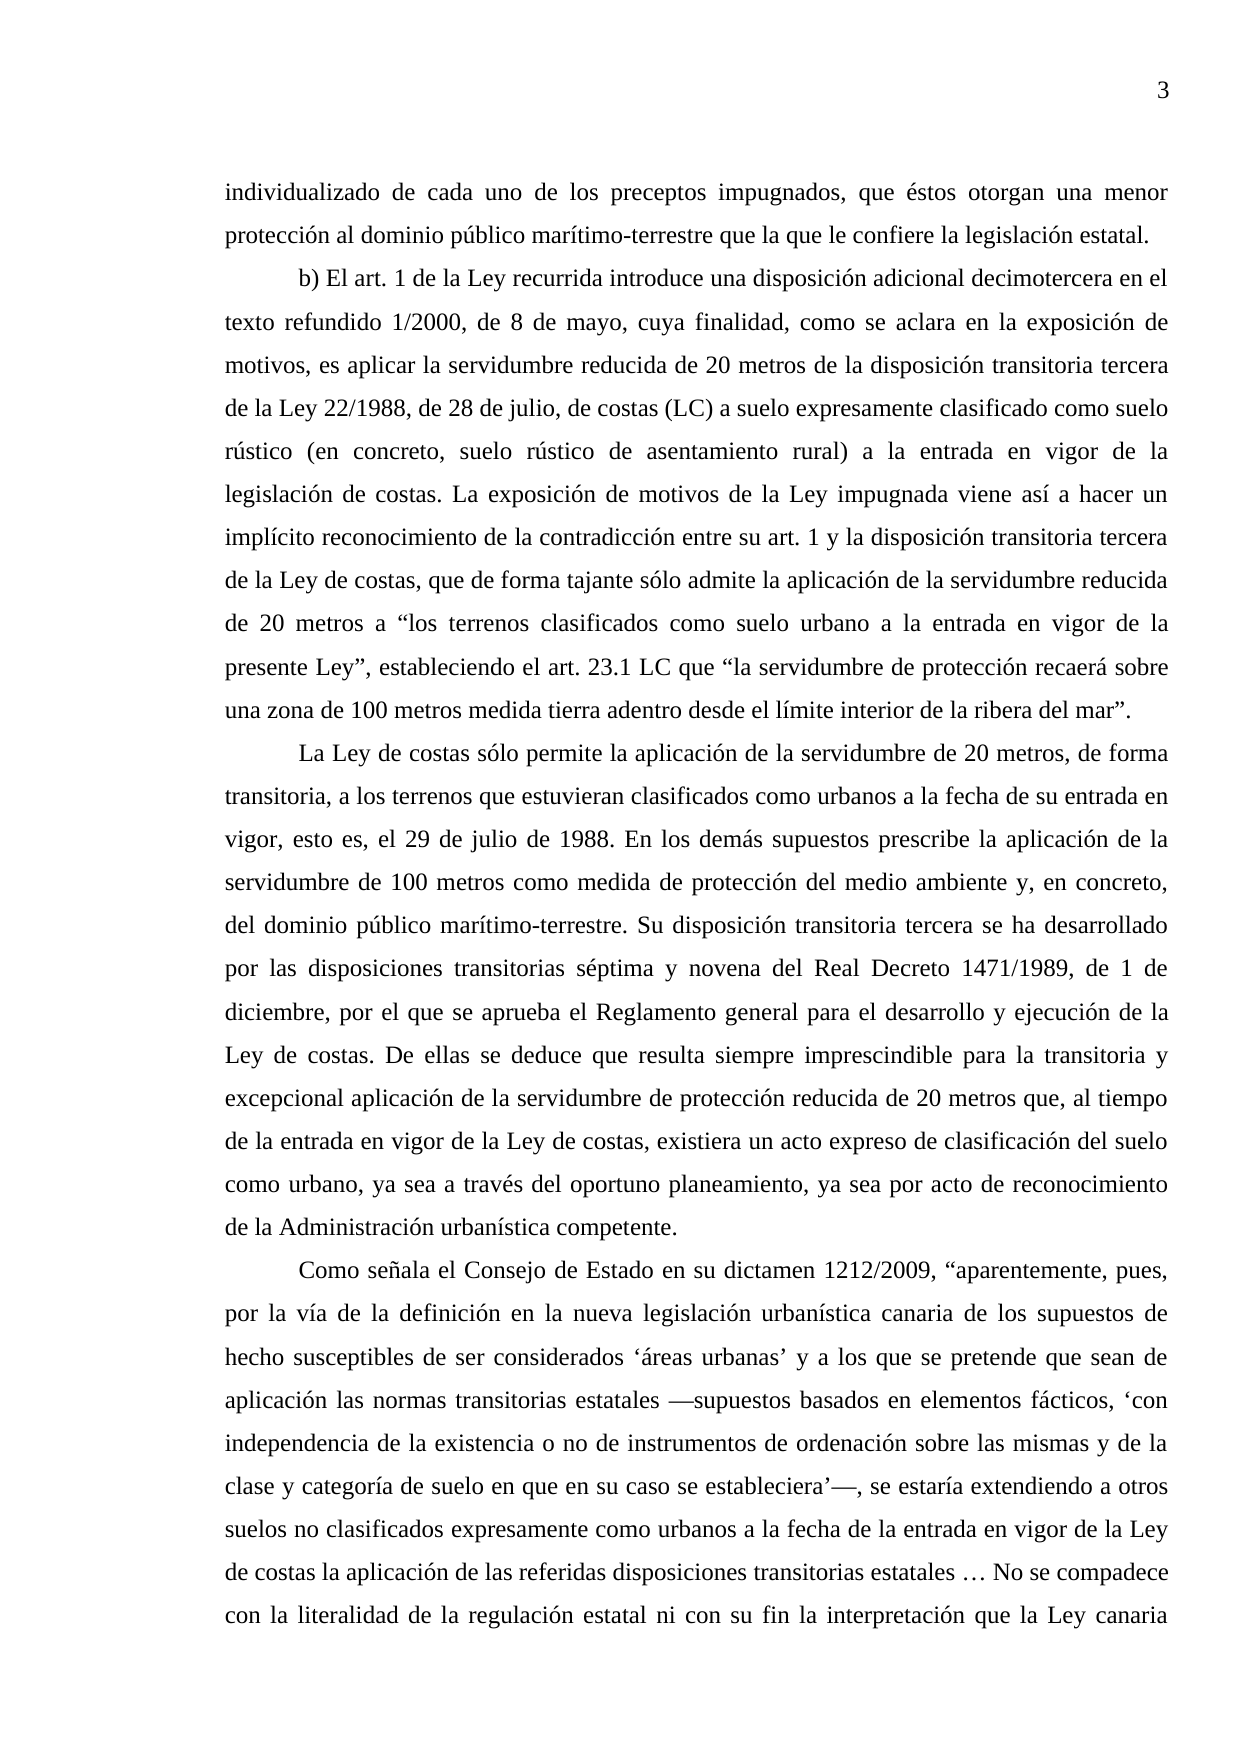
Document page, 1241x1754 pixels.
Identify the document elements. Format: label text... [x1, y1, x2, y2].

text b) El art. 1 de la Ley recurrida introduce una disposición adicional decimotercera en el texto refundido 1/2000, de 8 de mayo, cuya finalidad, como se aclara en la exposición de motivos, es aplicar la servidumbre reducida de 20 metros de la disposición transitoria tercera de la Ley 22/1988, de 28 de julio, de costas (LC) a suelo expresamente clasificado como suelo rústico (en concreto, suelo rústico de asentamiento rural) a la entrada en vigor de la legislación de costas. La exposición de motivos de la Ley impugnada viene así a hacer un implícito reconocimiento de la contradicción entre su art. 1 y la disposición transitoria tercera de la Ley de costas, que de forma tajante sólo admite la aplicación de la servidumbre reducida de 20 metros a “los terrenos clasificados como suelo urbano a la entrada en vigor de la presente Ley”, estableciendo el art. 23.1 LC que “la servidumbre de protección recaerá sobre una zona de 100 metros medida tierra adentro desde el límite interior de la ribera del mar”. [224, 263, 1169, 723]
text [224, 1255, 1169, 1629]
text La Ley de costas sólo permite la aplicación de la servidumbre de 20 metros, de forma transitoria, a los terrenos que estuvieran clasificados como urbanos a la fecha de su entrada en vigor, esto es, el 29 de julio de 1988. En los demás supuestos prescribe la aplicación de la servidumbre de 100 metros como medida de protección del medio ambiente y, en concreto, del dominio público marítimo-terrestre. Su disposición transitoria tercera se ha desarrollado por las disposiciones transitorias séptima y novena del Real Decreto 1471/1989, de 1 de diciembre, por el que se aprueba el Reglamento general para el desarrollo y ejecución de la Ley de costas. De ellas se deduce que resulta siempre imprescindible para la transitoria y excepcional aplicación de la servidumbre de protección reducida de 20 metros que, al tiempo de la entrada en vigor de la Ley de costas, existiera un acto expreso de clasificación del suelo como urbano, ya sea a través del oportuno planeamiento, ya sea por acto de reconocimiento de la Administración urbanística competente. [224, 738, 1169, 1241]
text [224, 177, 1169, 249]
